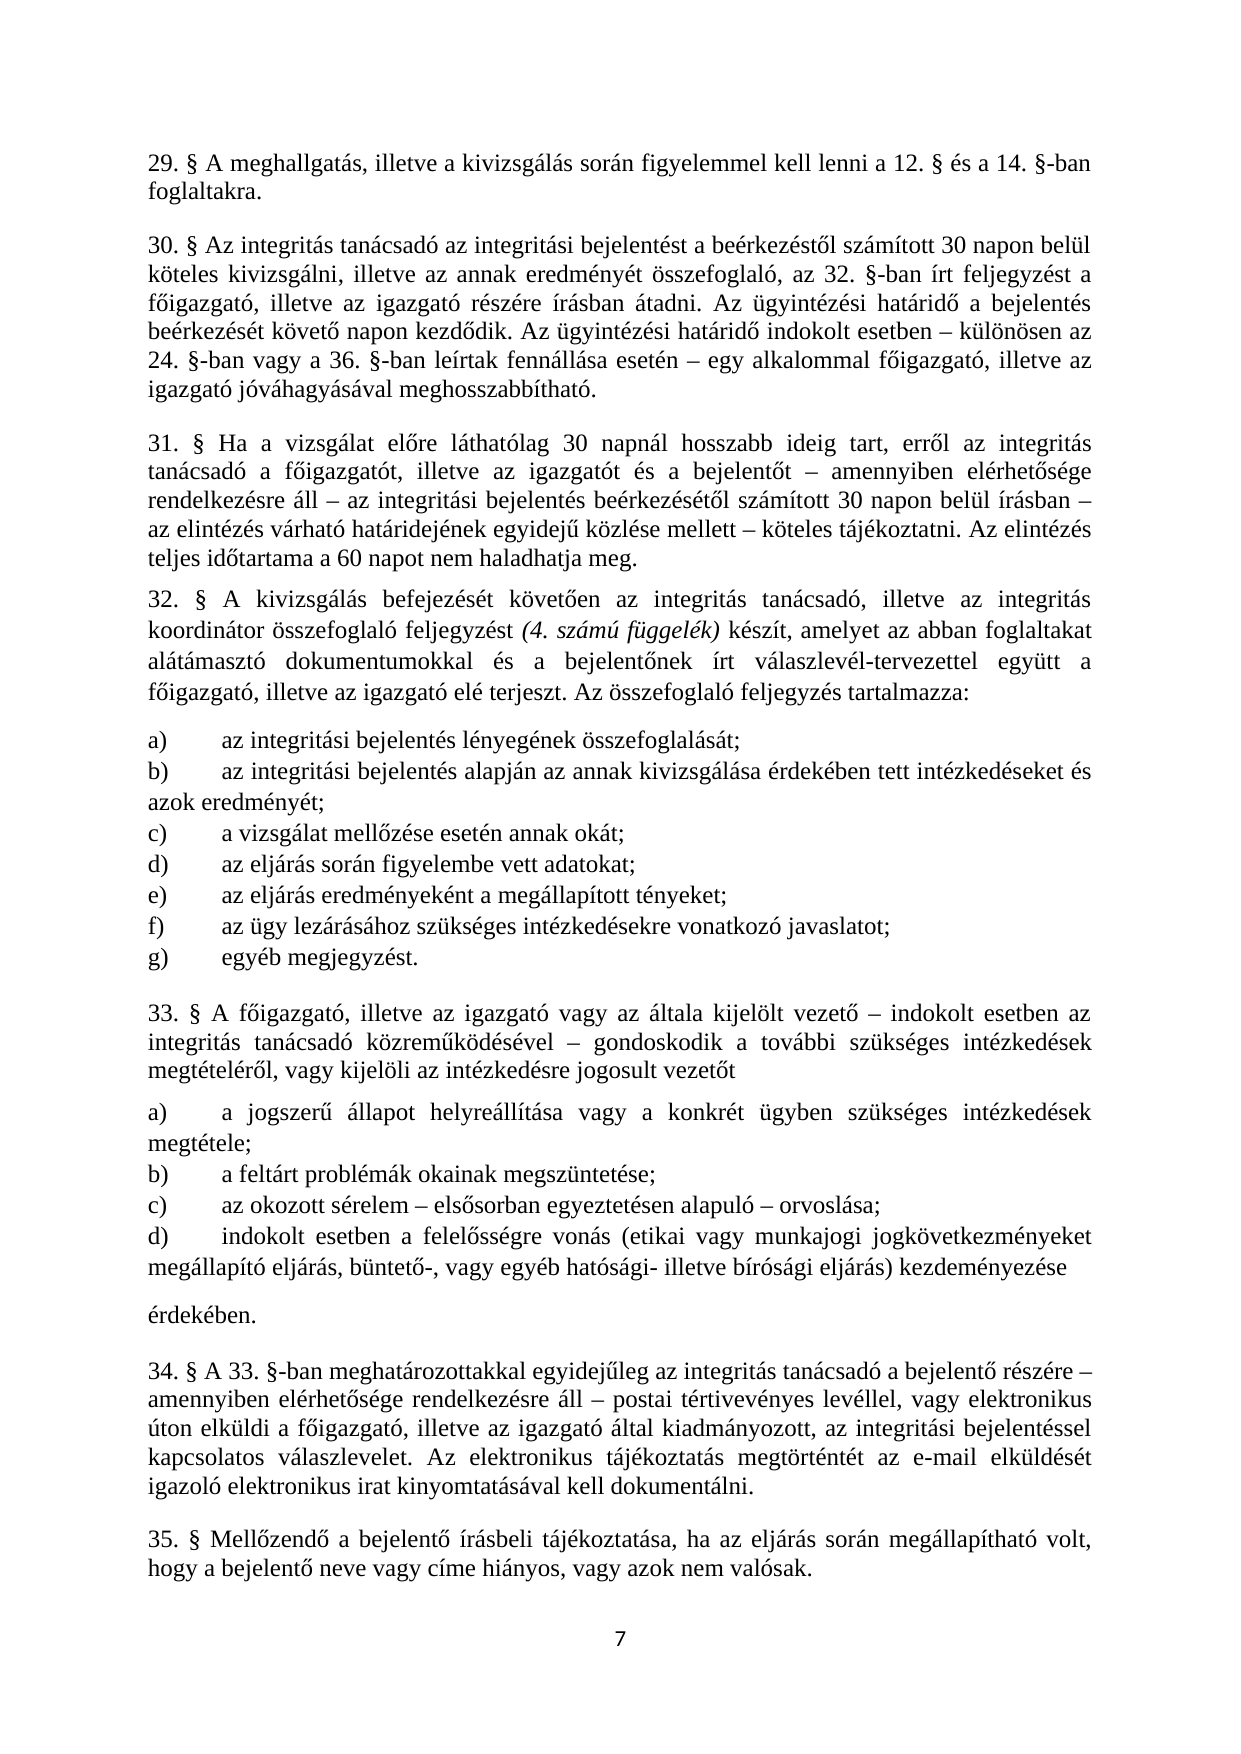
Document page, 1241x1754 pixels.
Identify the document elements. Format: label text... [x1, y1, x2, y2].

subtitle 35. § Mellőzendő a bejelentő írásbeli tájékoztatása, ha az eljárás során megállapítható volt, hogy a bejelentő neve vagy címe hiányos, vagy azok nem valósak. [148, 1524, 1092, 1582]
subtitle 31. § Ha a vizsgálat előre láthatólag 30 napnál hosszabb ideig tart, erről az integritás tanácsadó a főigazgatót, illetve az igazgatót és a bejelentőt – amennyiben elérhetősége rendelkezésre áll – az integritási bejelentés beérkezésétől számított 30 napon belül írásban – az elintézés várható határidejének egyidejű közlése mellett – köteles tájékoztatni. Az elintézés teljes időtartama a 60 napot nem haladhatja meg. [148, 428, 1092, 571]
list indokolt esetben a felelősségre vonás (etikai vagy munkajogi jogkövetkezményeket megállapító eljárás, büntető-, vagy egyéb hatósági- illetve bírósági eljárás) kezdeményezése [148, 1221, 1092, 1281]
list az integritási bejelentés lényegének összefoglalását; [148, 725, 1092, 753]
list az eljárás során figyelembe vett adatokat; [148, 849, 1092, 878]
subtitle 30. § Az integritás tanácsadó az integritási bejelentést a beérkezéstől számított 30 napon belül köteles kivizsgálni, illetve az annak eredményét összefoglaló, az 32. §-ban írt feljegyzést a főigazgató, illetve az igazgató részére írásban átadni. Az ügyintézési határidő a bejelentés beérkezését követő napon kezdődik. Az ügyintézési határidő indokolt esetben – különösen az 24. §-ban vagy a 36. §-ban leírtak fennállása esetén – egy alkalommal főigazgató, illetve az igazgató jóváhagyásával meghosszabbítható. [148, 230, 1092, 403]
subtitle 33. § A főigazgató, illetve az igazgató vagy az általa kijelölt vezető – indokolt esetben az integritás tanácsadó közreműködésével – gondoskodik a további szükséges intézkedések megtételéről, vagy kijelöli az intézkedésre jogosult vezetőt [148, 998, 1092, 1084]
list az integritási bejelentés alapján az annak kivizsgálása érdekében tett intézkedéseket és azok eredményét; [148, 756, 1092, 816]
list az eljárás eredményeként a megállapított tényeket; [148, 880, 1092, 909]
list a vizsgálat mellőzése esetén annak okát; [148, 818, 1092, 847]
list az ügy lezárásához szükséges intézkedésekre vonatkozó javaslatot; [148, 911, 1092, 940]
list a jogszerű állapot helyreállítása vagy a konkrét ügyben szükséges intézkedések megtétele; [148, 1097, 1092, 1157]
list a feltárt problémák okainak megszüntetése; [148, 1159, 1092, 1188]
list az okozott sérelem – elsősorban egyeztetésen alapuló – orvoslása; [148, 1190, 1092, 1219]
subtitle 29. § A meghallgatás, illetve a kivizsgálás során figyelemmel kell lenni a 12. § és a 14. §-ban foglaltakra. [148, 148, 1092, 205]
subtitle 34. § A 33. §-ban meghatározottakkal egyidejűleg az integritás tanácsadó a bejelentő részére – amennyiben elérhetősége rendelkezésre áll – postai tértivevényes levéllel, vagy elektronikus úton elküldi a főigazgató, illetve az igazgató által kiadmányozott, az integritási bejelentéssel kapcsolatos válaszlevelet. Az elektronikus tájékoztatás megtörténtét az e-mail elküldését igazoló elektronikus irat kinyomtatásával kell dokumentálni. [148, 1356, 1092, 1499]
list egyéb megjegyzést. [148, 942, 1092, 971]
text érdekében. [148, 1300, 1092, 1328]
text 32. § A kivizsgálás befejezését követően az integritás tanácsadó, illetve az integritás koordinátor összefoglaló feljegyzést (4. számú függelék) készít, amelyet az abban foglaltakat alátámasztó dokumentumokkal és a bejelentőnek írt válaszlevél-tervezettel együtt a főigazgató, illetve az igazgató elé terjeszt. Az összefoglaló feljegyzés tartalmazza: [148, 584, 1092, 706]
